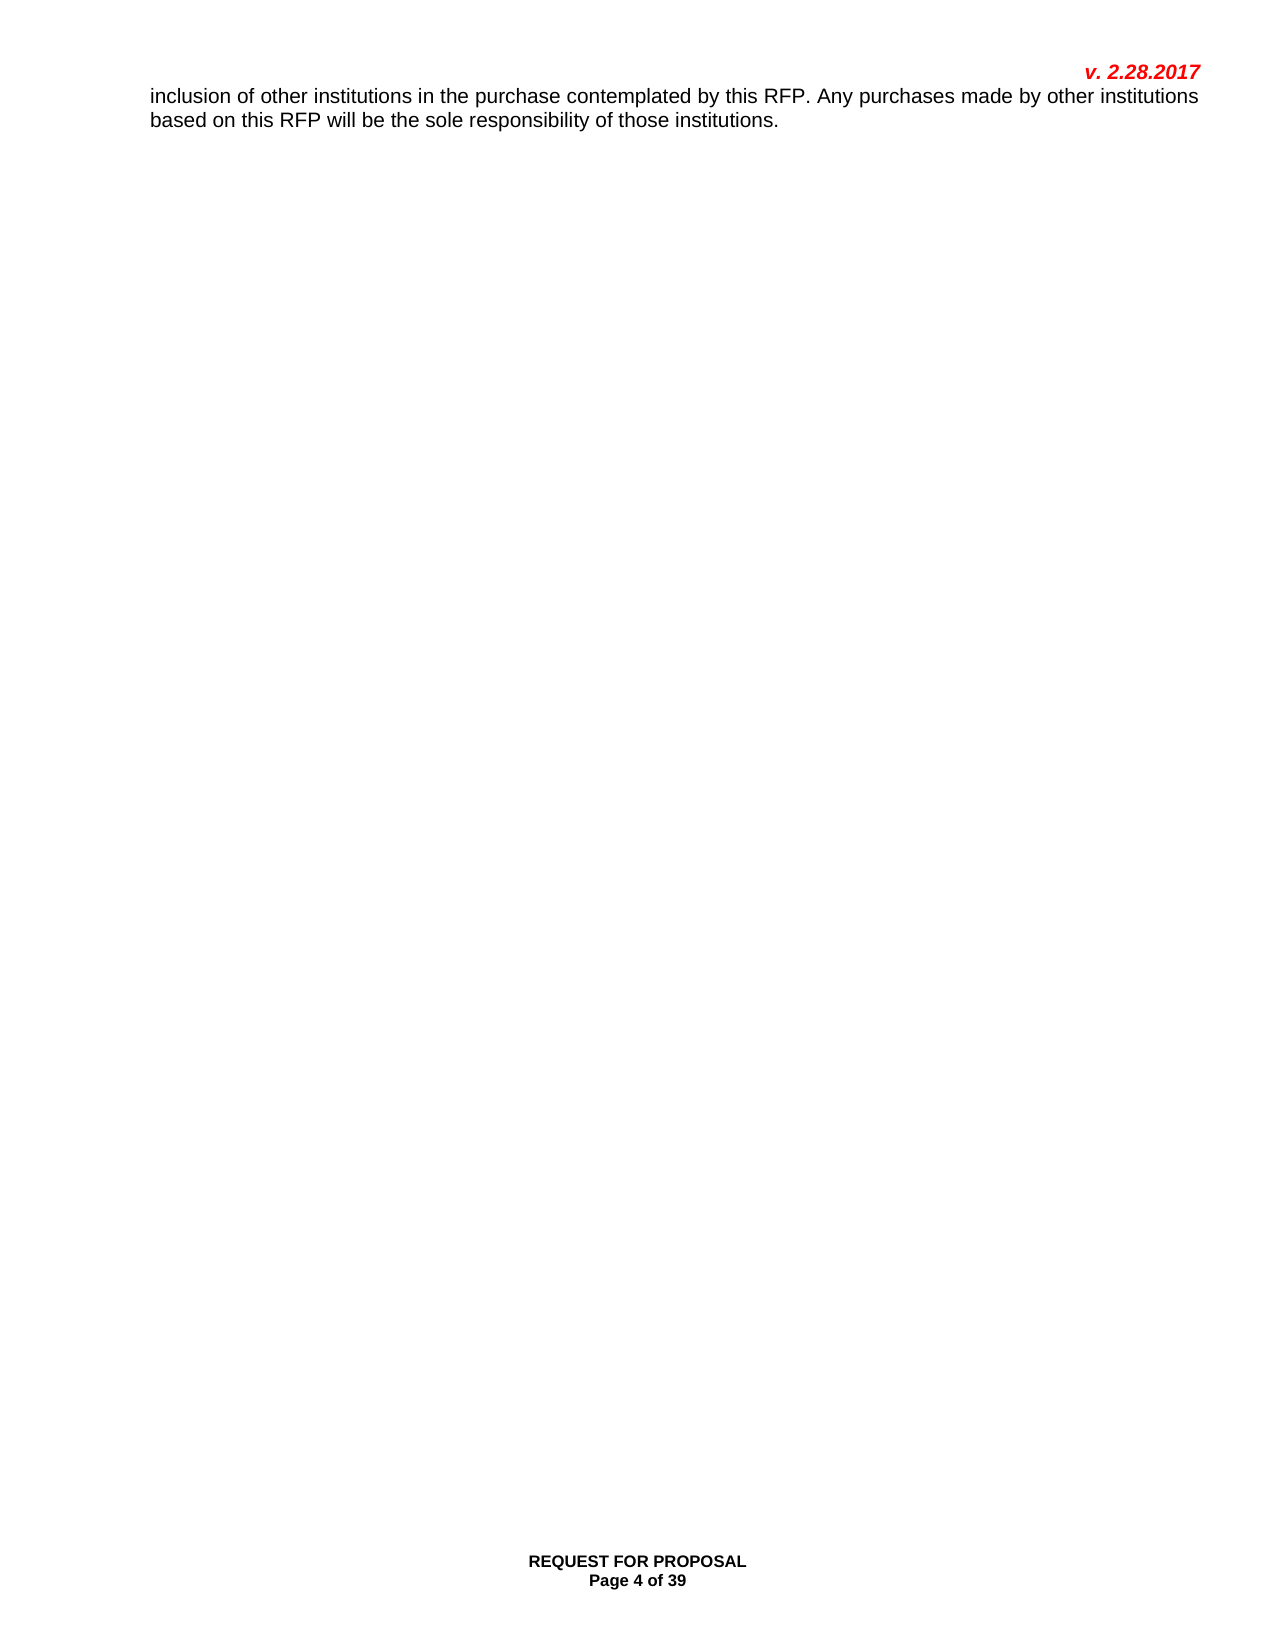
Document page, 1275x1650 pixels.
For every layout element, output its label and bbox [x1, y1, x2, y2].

text [150, 84, 1200, 132]
